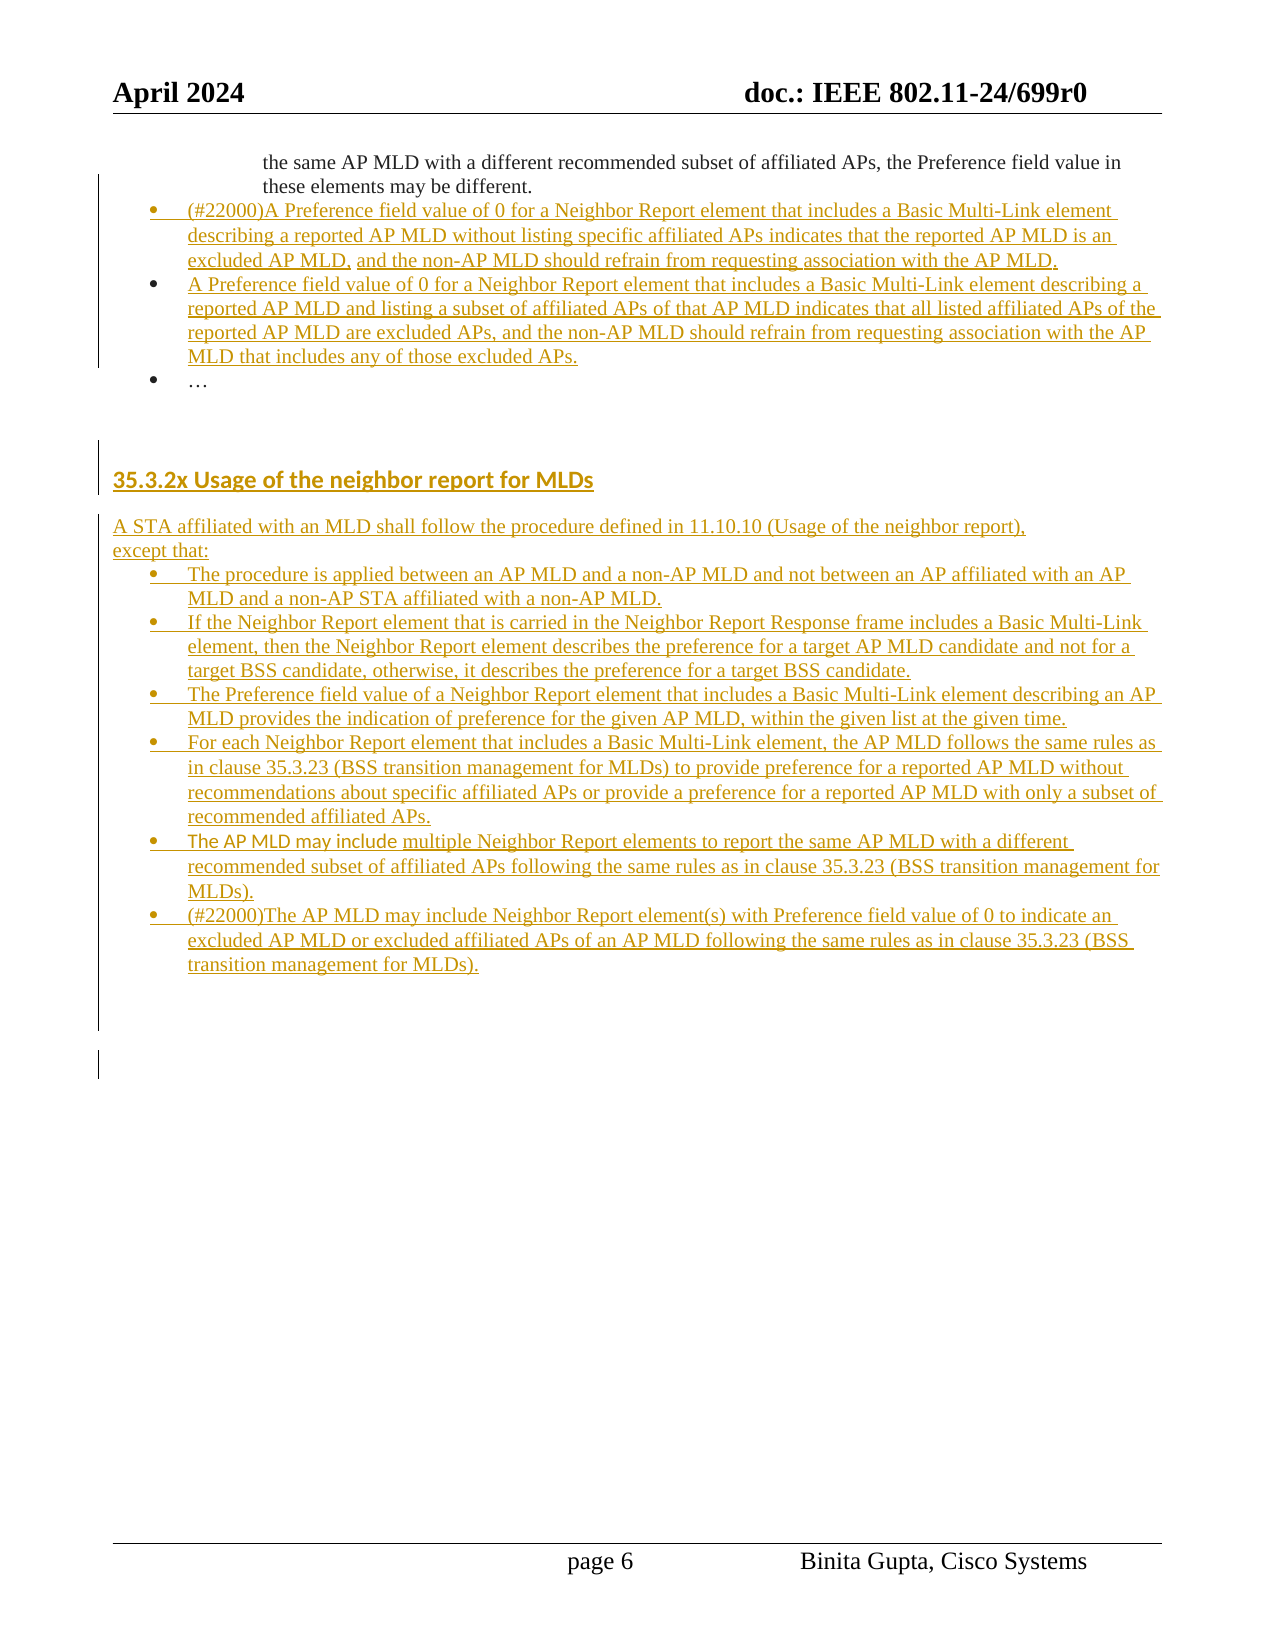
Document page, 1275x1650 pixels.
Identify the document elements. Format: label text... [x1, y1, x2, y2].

list … [150, 368, 1162, 392]
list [225, 150, 1162, 198]
